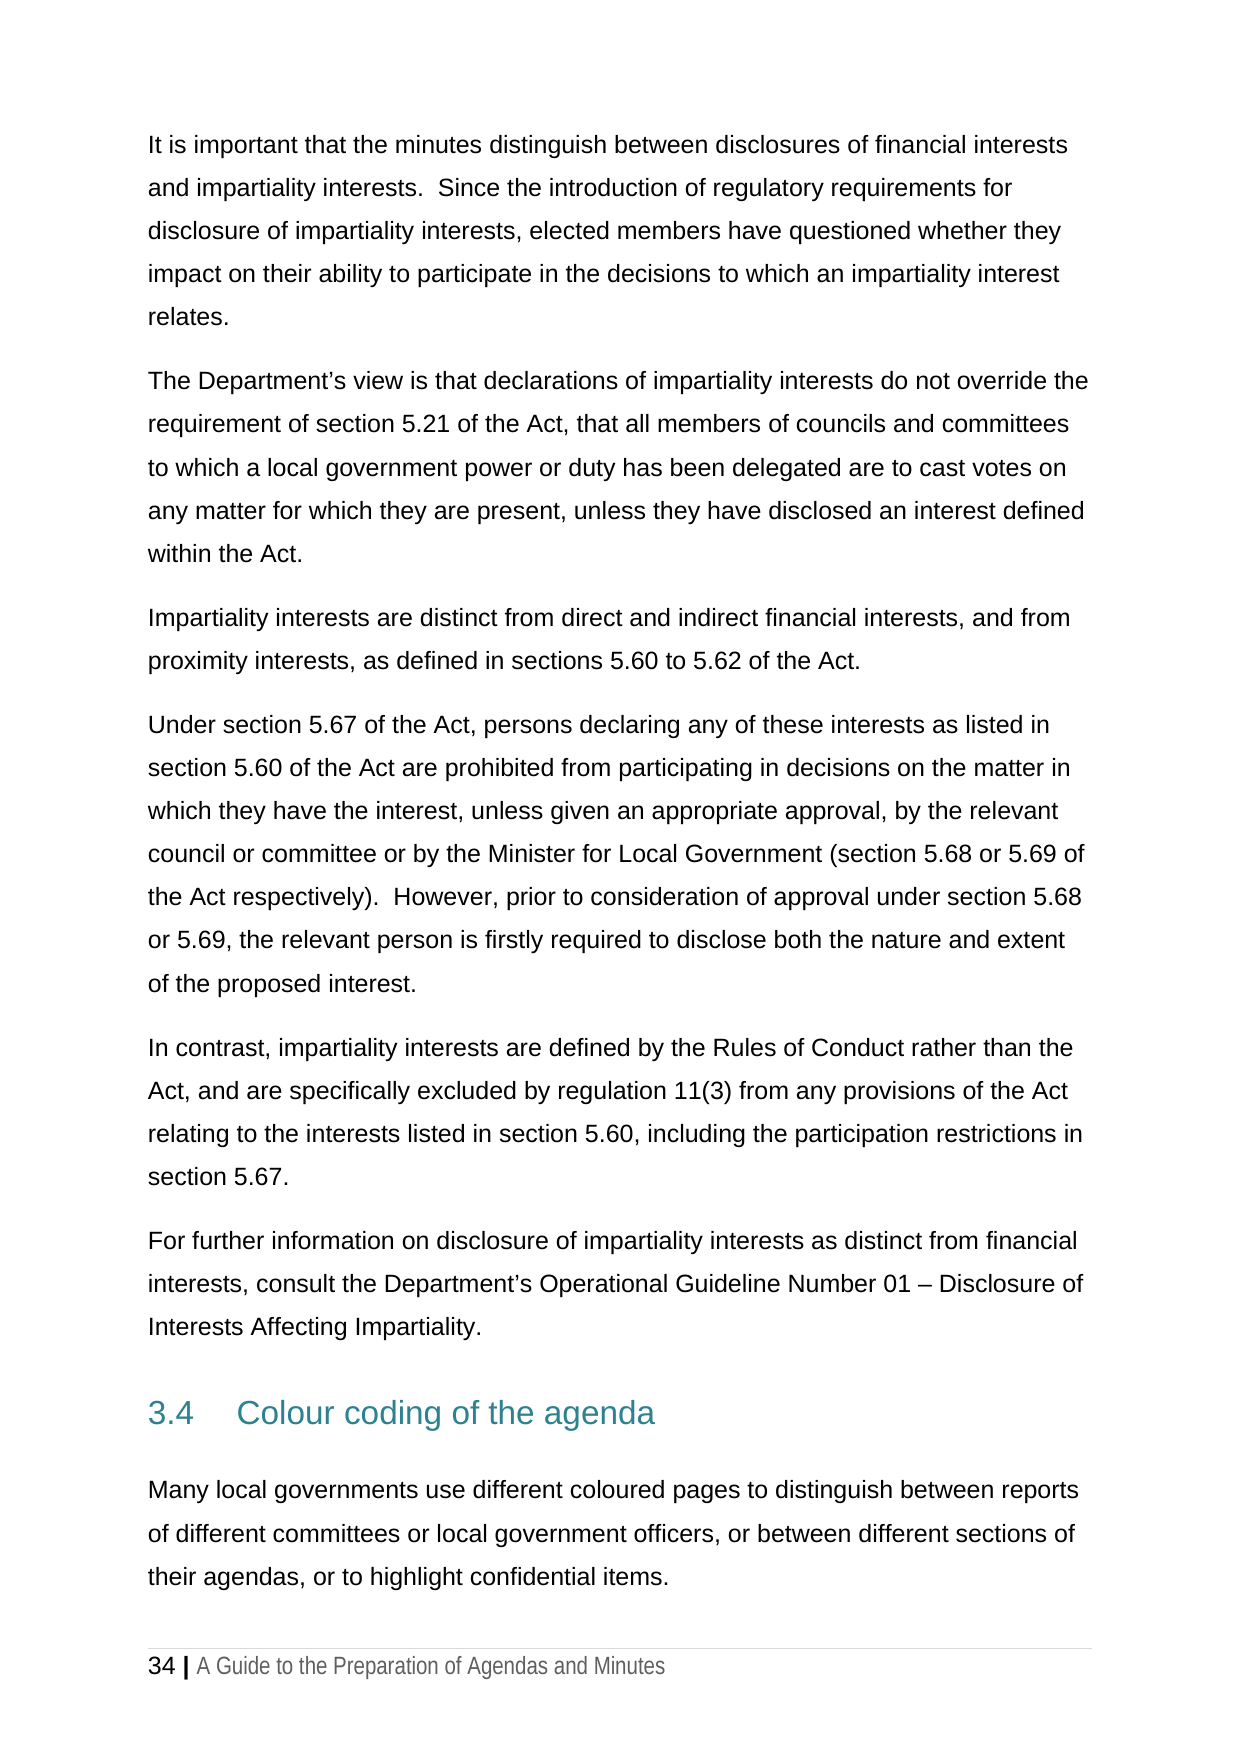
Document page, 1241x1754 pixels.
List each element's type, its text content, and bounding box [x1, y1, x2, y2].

text The Department’s view is that declarations of impartiality interests do not override the requirement of section 5.21 of the Act, that all members of councils and committees to which a local government power or duty has been delegated are to cast votes on any matter for which they are present, unless they have disclosed an interest defined within the Act. [148, 366, 1092, 568]
text In contrast, impartiality interests are defined by the Rules of Conduct rather than the Act, and are specifically excluded by regulation 11(3) from any provisions of the Act relating to the interests listed in section 5.60, including the participation restrictions in section 5.67. [148, 1033, 1092, 1191]
text Under section 5.67 of the Act, persons declaring any of these interests as listed in section 5.60 of the Act are prohibited from participating in decisions on the matter in which they have the interest, unless given an appropriate approval, by the relevant council or committee or by the Minister for Local Government (section 5.68 or 5.69 of the Act respectively). However, prior to consideration of approval under section 5.68 or 5.69, the relevant person is firstly required to disclose both the nature and extent of the proposed interest. [148, 710, 1092, 997]
text For further information on disclosure of impartiality interests as distinct from financial interests, consult the Department’s Operational Guideline Number 01 – Disclosure of Interests Affecting Impartiality. [148, 1226, 1092, 1341]
subtitle Colour coding of the agenda [148, 1393, 1092, 1431]
text Impartiality interests are distinct from direct and indirect financial interests, and from proximity interests, as defined in sections 5.60 to 5.62 of the Act. [148, 603, 1092, 675]
text It is important that the minutes distinguish between disclosures of financial interests and impartiality interests. Since the introduction of regulatory requirements for disclosure of impartiality interests, elected members have questioned whether they impact on their ability to participate in the decisions to which an impartiality interest relates. [148, 130, 1092, 331]
text Many local governments use different coloured pages to distinguish between reports of different committees or local government officers, or between different sections of their agendas, or to highlight confidential items. [148, 1475, 1092, 1590]
